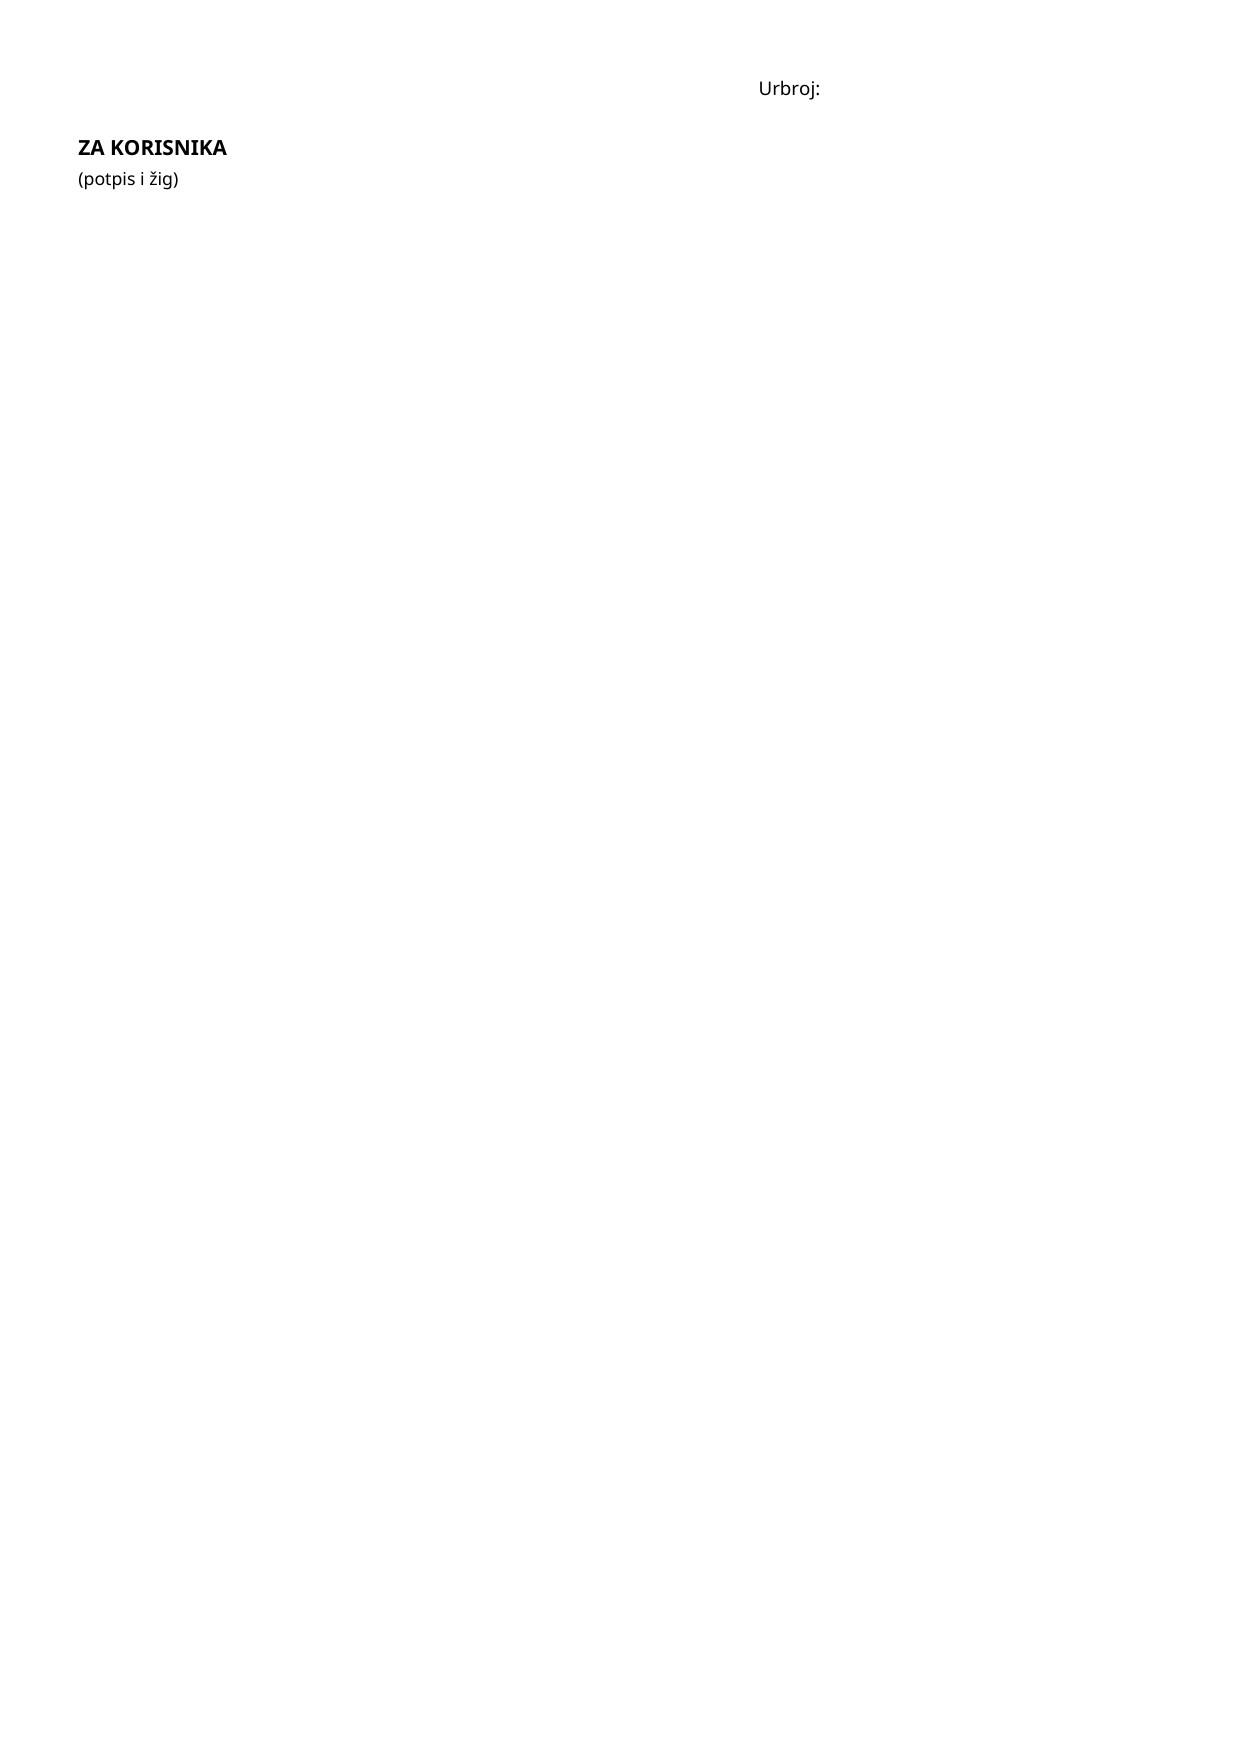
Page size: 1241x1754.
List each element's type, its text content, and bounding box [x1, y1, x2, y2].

text Urbroj: [75, 75, 1165, 101]
text (potpis i žig) [75, 166, 1165, 190]
text ZA KORISNIKA [75, 133, 1165, 162]
